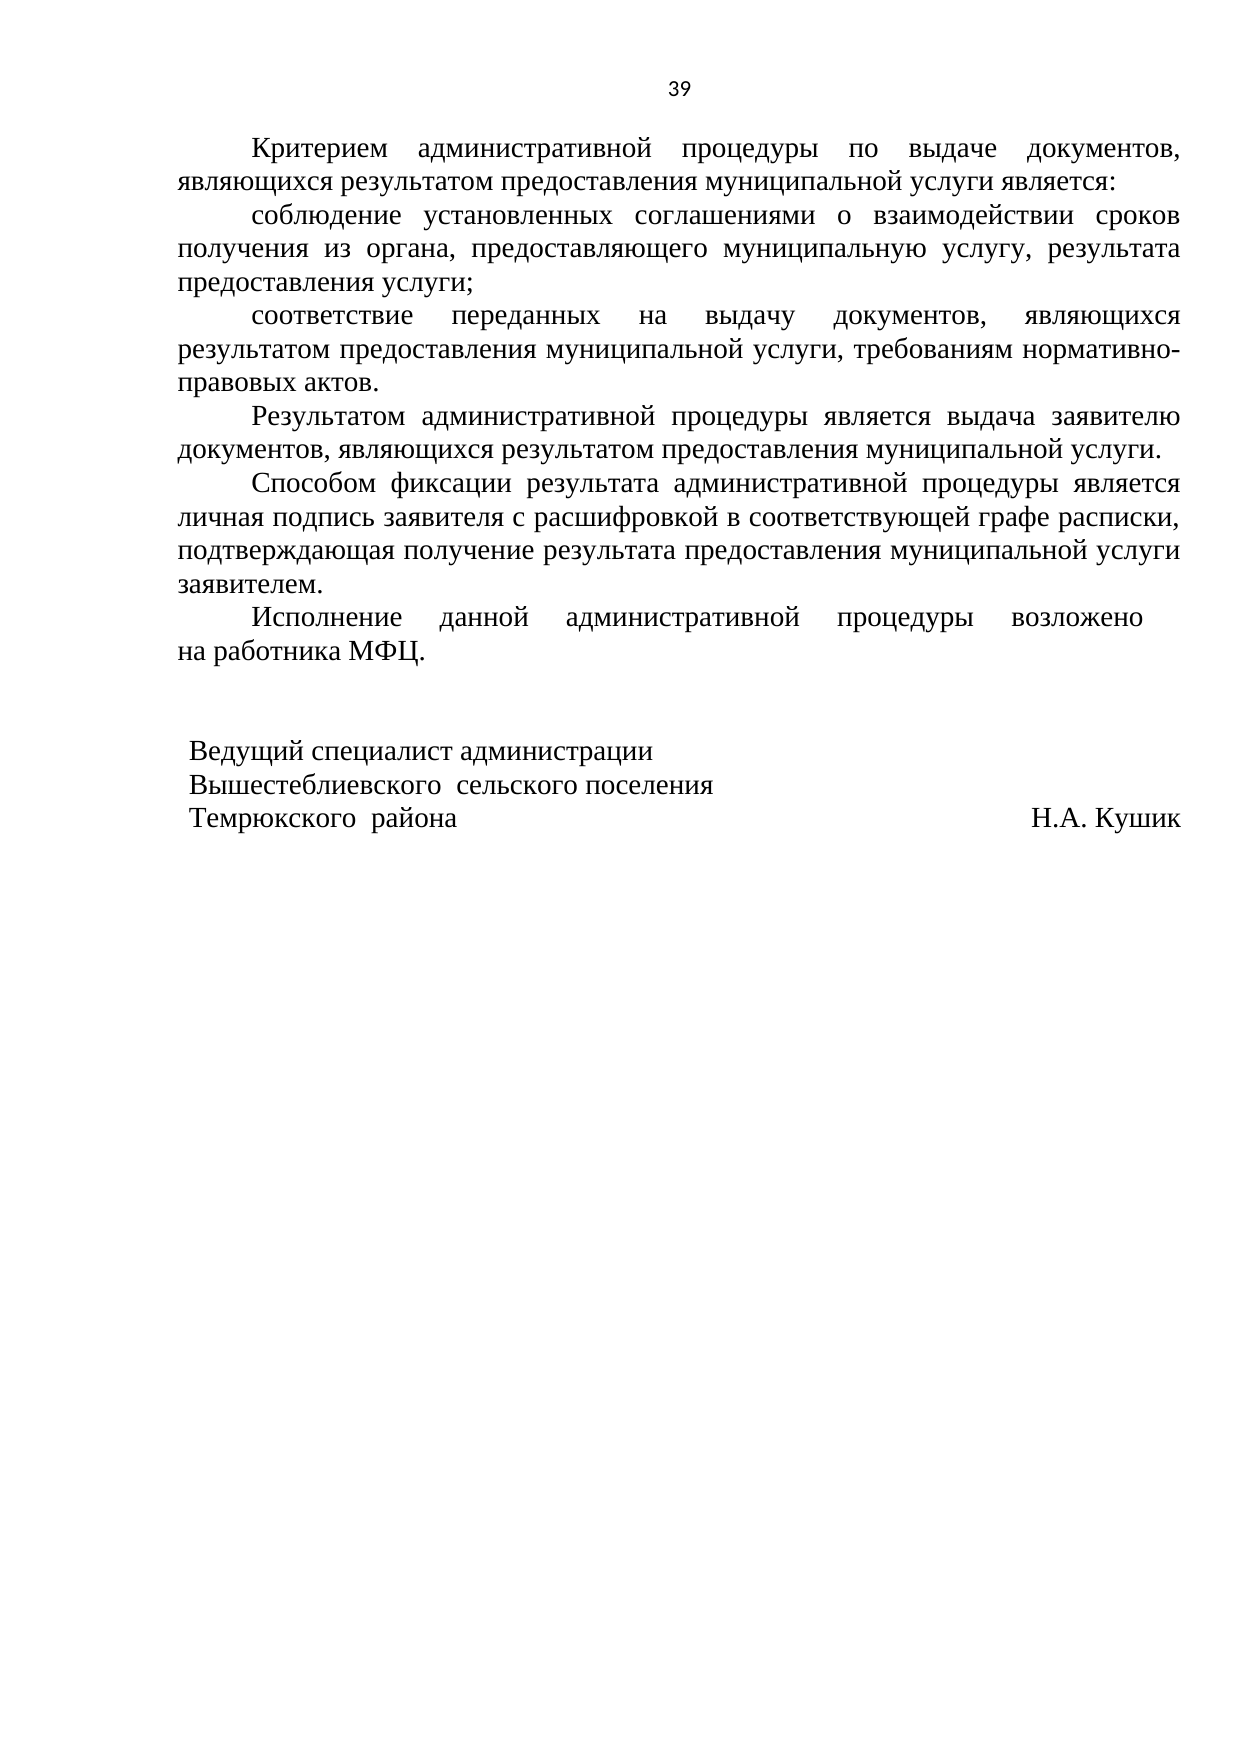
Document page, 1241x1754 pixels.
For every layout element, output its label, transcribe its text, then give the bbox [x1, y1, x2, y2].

table_header Н.А. Кушик [853, 734, 1192, 834]
text соблюдение установленных соглашениями о взаимодействии сроков получения из органа, предоставляющего муниципальную услугу, результата предоставления услуги; [177, 197, 1181, 297]
text Результатом административной процедуры является выдача заявителю документов, являющихся результатом предоставления муниципальной услуги. [177, 398, 1181, 465]
text Способом фиксации результата административной процедуры является личная подпись заявителя с расшифровкой в соответствующей графе расписки, подтверждающая получение результата предоставления муниципальной услуги заявителем. [177, 465, 1181, 599]
text соответствие переданных на выдачу документов, являющихся результатом предоставления муниципальной услуги, требованиям нормативно-правовых актов. [177, 297, 1181, 398]
text Критерием административной процедуры по выдаче документов, являющихся результатом предоставления муниципальной услуги является: [177, 130, 1181, 197]
text Исполнение данной административной процедуры возложено на работника МФЦ. [177, 599, 1181, 666]
table_header Ведущий специалист администрации Вышестеблиевского сельского поселения Темрюкского района [177, 734, 853, 834]
